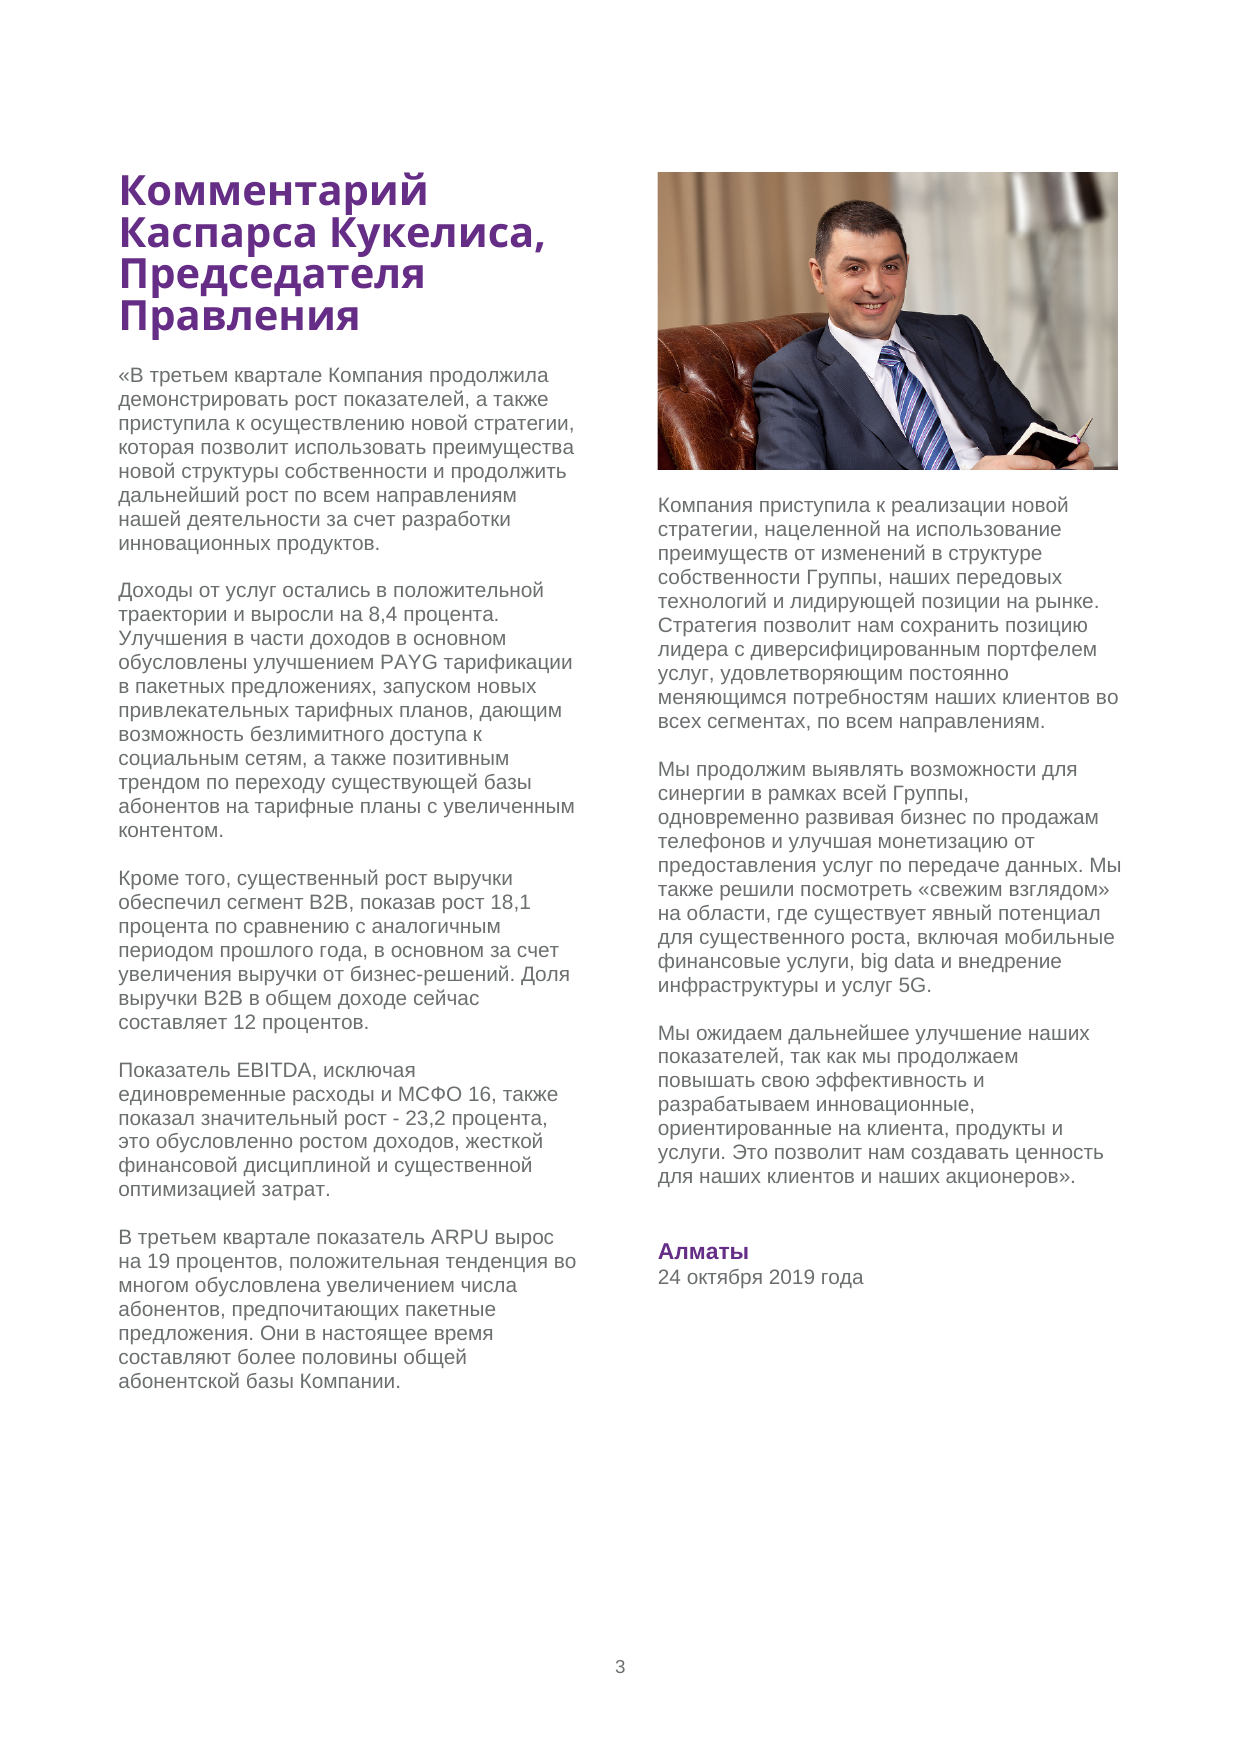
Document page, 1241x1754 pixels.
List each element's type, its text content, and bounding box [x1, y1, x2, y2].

text Кроме того, существенный рост выручки обеспечил сегмент B2B, показав рост 18,1 процента по сравнению с аналогичным периодом прошлого года, в основном за счет увеличения выручки от бизнес-решений. Доля выручки B2B в общем доходе сейчас составляет 12 процентов. [118, 866, 583, 1033]
text «В третьем квартале Компания продолжила демонстрировать рост показателей, а также приступила к осуществлению новой стратегии, которая позволит использовать преимущества новой структуры собственности и продолжить дальнейший рост по всем направлениям нашей деятельности за счет разработки инновационных продуктов. [118, 363, 583, 554]
text Мы продолжим выявлять возможности для синергии в рамках всей Группы, одновременно развивая бизнес по продажам телефонов и улучшая монетизацию от предоставления услуг по передаче данных. Мы также решили посмотреть «свежим взглядом» на области, где существует явный потенциал для существенного роста, включая мобильные финансовые услуги, big data и внедрение инфраструктуры и услуг 5G. [658, 757, 1122, 996]
text В третьем квартале показатель ARPU вырос на 19 процентов, положительная тенденция во многом обусловлена увеличением числа абонентов, предпочитающих пакетные предложения. Они в настоящее время составляют более половины общей абонентской базы Компании. [118, 1225, 583, 1393]
text Доходы от услуг остались в положительной траектории и выросли на 8,4 процента. Улучшения в части доходов в основном обусловлены улучшением PAYG тарификации в пакетных предложениях, запуском новых привлекательных тарифных планов, дающим возможность безлимитного доступа к социальным сетям, а также позитивным трендом по переходу существующей базы абонентов на тарифные планы с увеличенным контентом. [118, 578, 583, 842]
text Комментарий Каспарса Кукелиса, Председателя Правления [118, 172, 583, 339]
text Компания приступила к реализации новой стратегии, нацеленной на использование преимуществ от изменений в структуре собственности Группы, наших передовых технологий и лидирующей позиции на рынке. Стратегия позволит нам сохранить позицию лидера с диверсифицированным портфелем услуг, удовлетворяющим постоянно меняющимся потребностям наших клиентов во всех сегментах, по всем направлениям. [658, 493, 1122, 733]
text Показатель EBITDA, исключая единовременные расходы и МСФО 16, также показал значительный рост - 23,2 процента, это обусловленно ростом доходов, жесткой финансовой дисциплиной и существенной оптимизацией затрат. [118, 1057, 583, 1201]
picture [657, 172, 1118, 470]
text 24 октября 2019 года [658, 1265, 1122, 1289]
text Алматы [658, 1238, 1122, 1265]
text Мы ожидаем дальнейшее улучшение наших показателей, так как мы продолжаем повышать свою эффективность и разрабатываем инновационные, ориентированные на клиента, продукты и услуги. Это позволит нам создавать ценность для наших клиентов и наших акционеров». [658, 1020, 1122, 1188]
